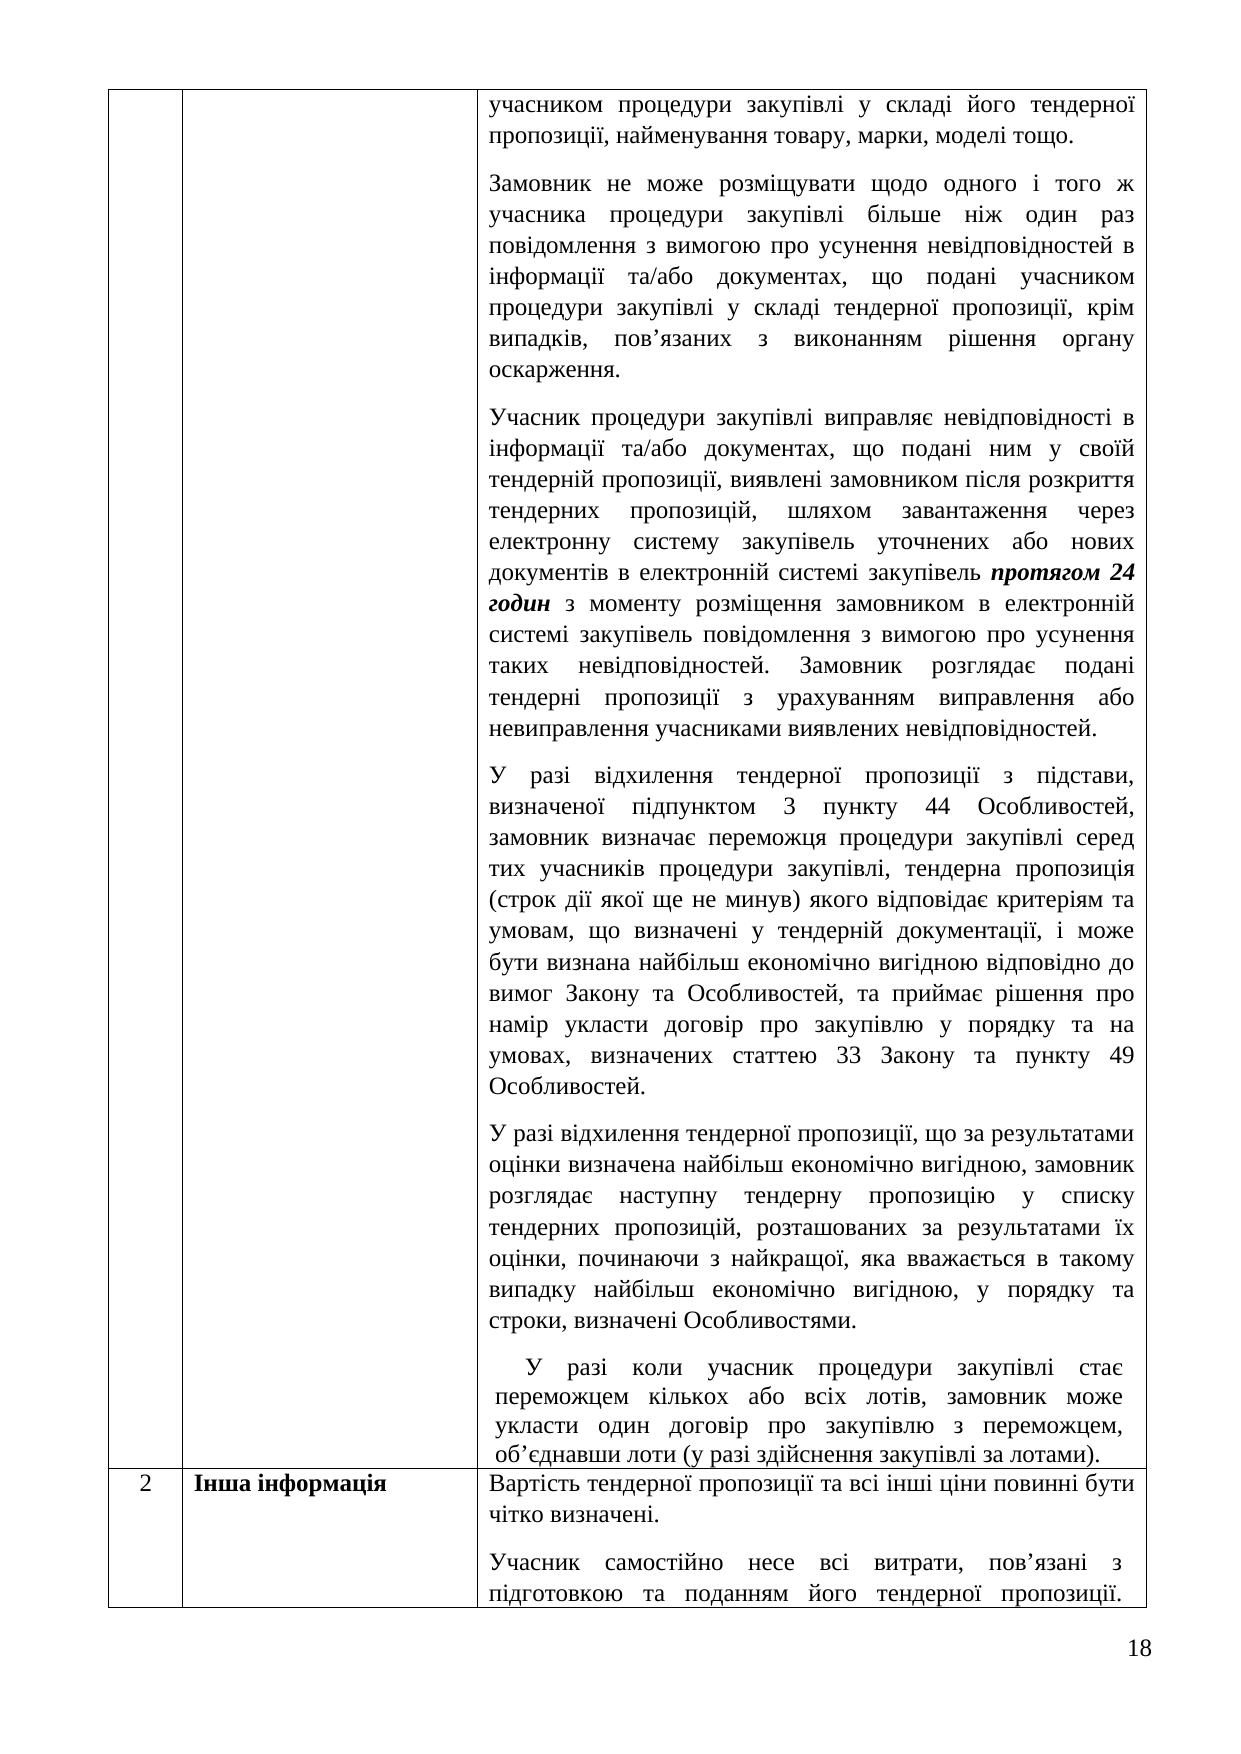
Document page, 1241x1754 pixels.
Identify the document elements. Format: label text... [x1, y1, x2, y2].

table_cell 2 [109, 1469, 182, 1607]
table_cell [478, 90, 1146, 1467]
table_cell 1 [109, 90, 182, 1467]
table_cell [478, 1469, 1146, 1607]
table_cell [183, 90, 477, 1467]
table_cell Інша інформація [183, 1469, 477, 1607]
